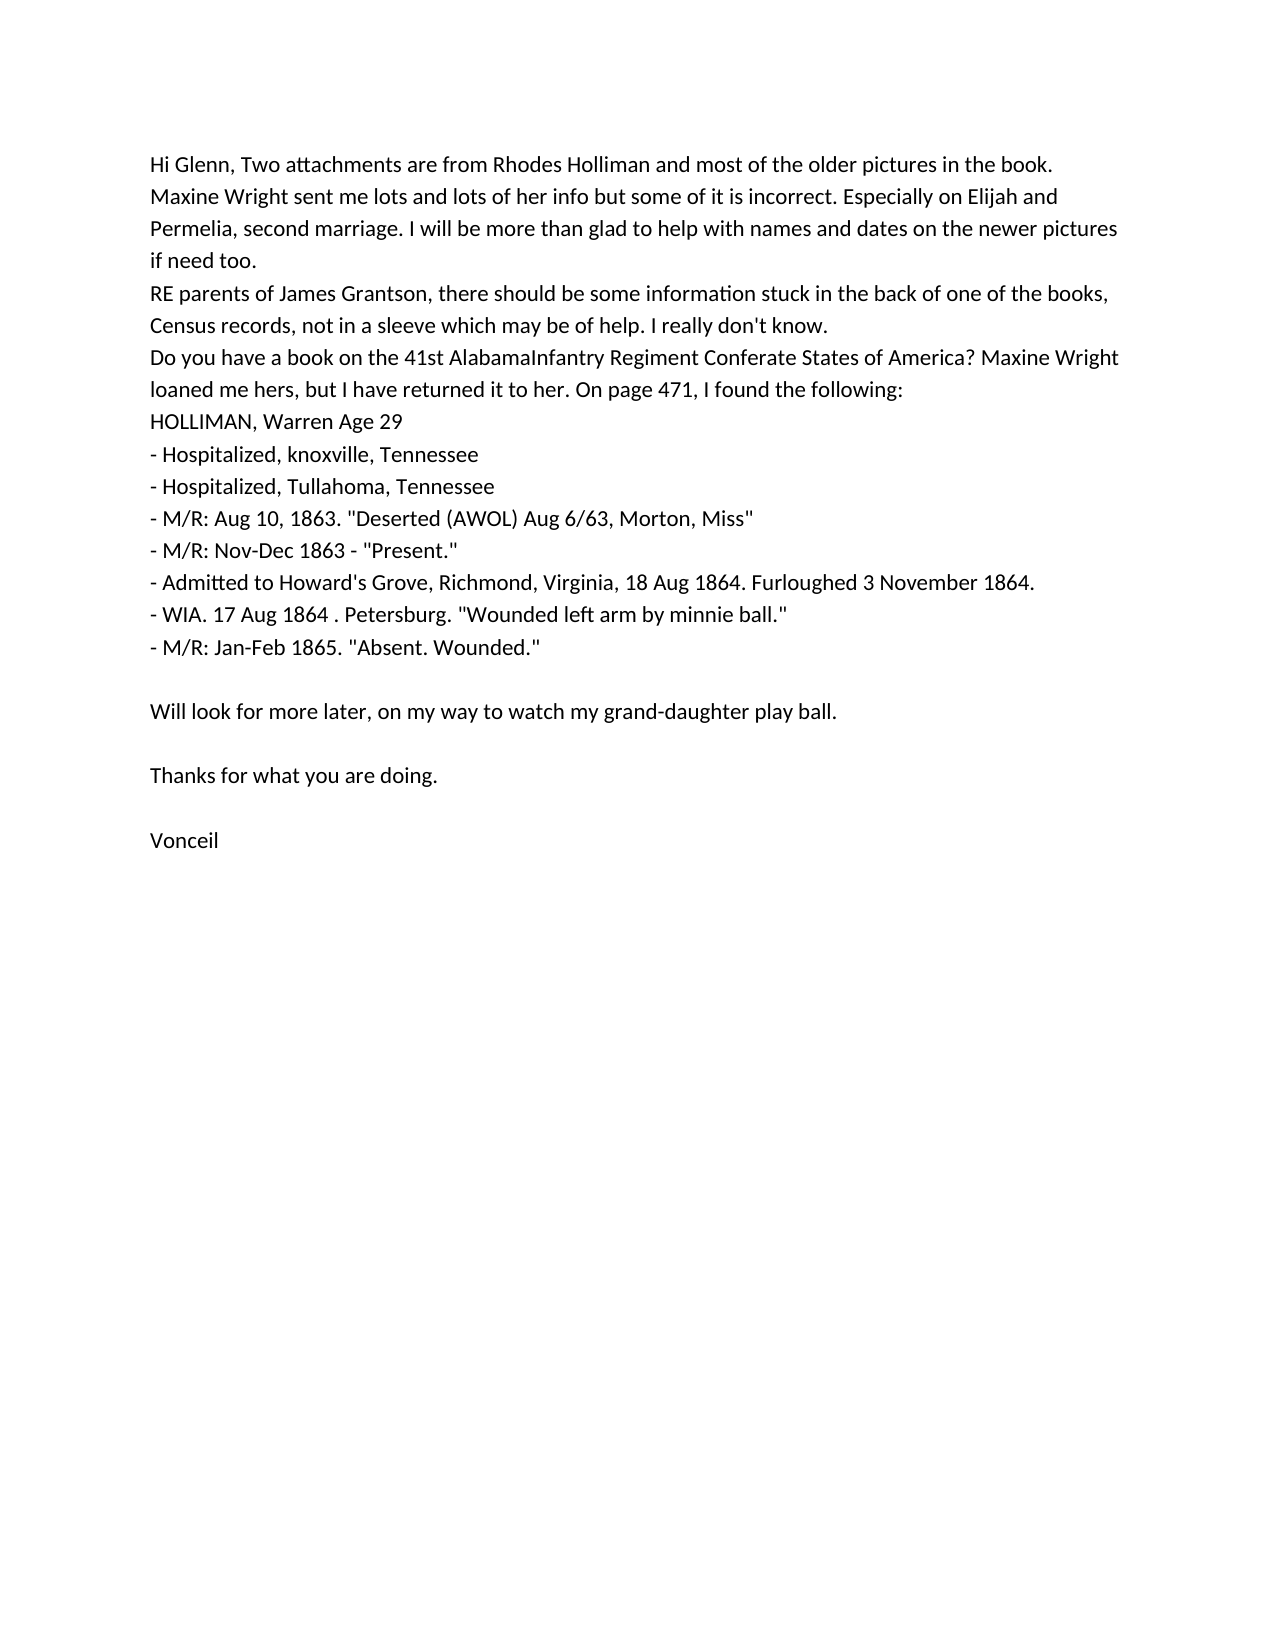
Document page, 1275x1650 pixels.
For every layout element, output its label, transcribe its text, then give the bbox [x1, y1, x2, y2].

text Hi Glenn, Two attachments are from Rhodes Holliman and most of the older pictures in the book. Maxine Wright sent me lots and lots of her info but some of it is incorrect. Especially on Elijah and Permelia, second marriage. I will be more than glad to help with names and dates on the newer pictures if need too. RE parents of James Grantson, there should be some information stuck in the back of one of the books, Census records, not in a sleeve which may be of help. I really don't know. Do you have a book on the 41st AlabamaInfantry Regiment Conferate States of America? Maxine Wright loaned me hers, but I have returned it to her. On page 471, I found the following: HOLLIMAN, Warren Age 29 - Hospitalized, knoxville, Tennessee - Hospitalized, Tullahoma, Tennessee - M/R: Aug 10, 1863. "Deserted (AWOL) Aug 6/63, Morton, Miss" - M/R: Nov-Dec 1863 - "Present." - Admitted to Howard's Grove, Richmond, Virginia, 18 Aug 1864. Furloughed 3 November 1864. - WIA. 17 Aug 1864 . Petersburg. "Wounded left arm by minnie ball." - M/R: Jan-Feb 1865. "Absent. Wounded." Will look for more later, on my way to watch my grand-daughter play ball. Thanks for what you are doing. Vonceil [150, 150, 1125, 854]
